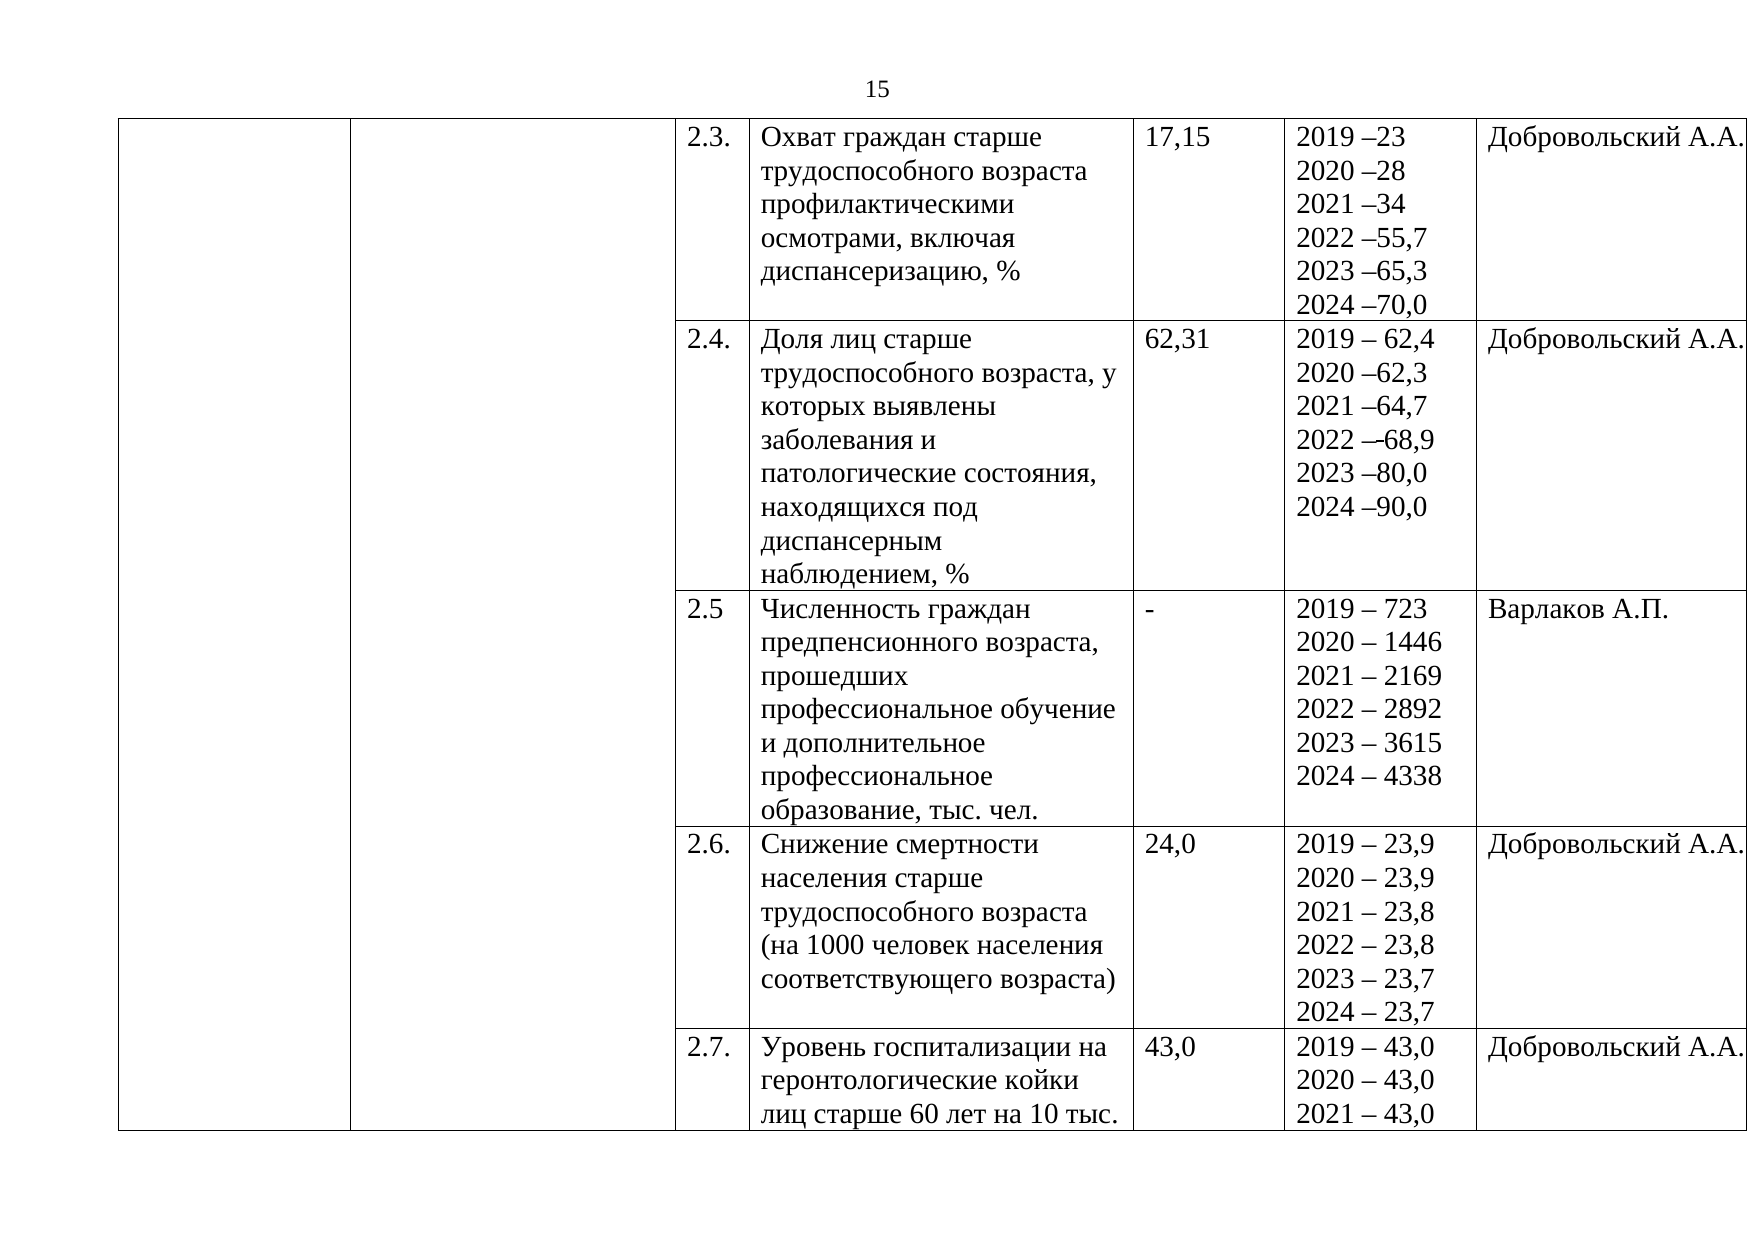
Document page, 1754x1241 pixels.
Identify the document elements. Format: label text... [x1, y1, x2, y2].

table_cell 43,0 [1134, 1029, 1284, 1129]
table_cell Добровольский А.А. [1477, 119, 1746, 320]
table_cell Снижение смертности населения старше трудоспособного возраста (на 1000 человек населения соответствующего возраста) [750, 827, 1133, 1028]
table_cell 2.4. [676, 321, 749, 590]
table_cell Охват граждан старше трудоспособного возраста профилактическими осмотрами, включая диспансеризацию, % [750, 119, 1133, 320]
table_cell Численность граждан предпенсионного возраста, прошедших профессиональное обучение и дополнительное профессиональное образование, тыс. чел. [750, 591, 1133, 826]
table_cell 24,0 [1134, 827, 1284, 1028]
table_cell Варлаков А.П. [1477, 591, 1746, 826]
table_cell 62,31 [1134, 321, 1284, 590]
table_cell - [1134, 591, 1284, 826]
table_cell Добровольский А.А. [1477, 321, 1746, 590]
table_cell 2.5 [676, 591, 749, 826]
table_cell Доля лиц старше трудоспособного возраста, у которых выявлены заболевания и патологические состояния, находящихся под диспансерным наблюдением, % [750, 321, 1133, 590]
table_cell 2.6. [676, 827, 749, 1028]
table_cell 2019 – 723 2020 – 1446 2021 – 2169 2022 – 2892 2023 – 3615 2024 – 4338 [1285, 591, 1476, 826]
table_cell Добровольский А.А. [1477, 827, 1746, 1028]
table_cell 2019 – 23,9 2020 – 23,9 2021 – 23,8 2022 – 23,8 2023 – 23,7 2024 – 23,7 [1285, 827, 1476, 1028]
table_cell 2019 –23 2020 –28 2021 –34 2022 –55,7 2023 –65,3 2024 –70,0 [1285, 119, 1476, 320]
table_cell Добровольский А.А. [1477, 1029, 1746, 1129]
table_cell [750, 1029, 1133, 1129]
table_cell 2.7. [676, 1029, 749, 1129]
table_cell 2.3. [676, 119, 749, 320]
table_cell 2019 – 62,4 2020 –62,3 2021 –64,7 2022 – 68,9 2023 –80,0 2024 –90,0 [1285, 321, 1476, 590]
table_cell 17,15 [1134, 119, 1284, 320]
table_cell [1285, 1029, 1476, 1129]
